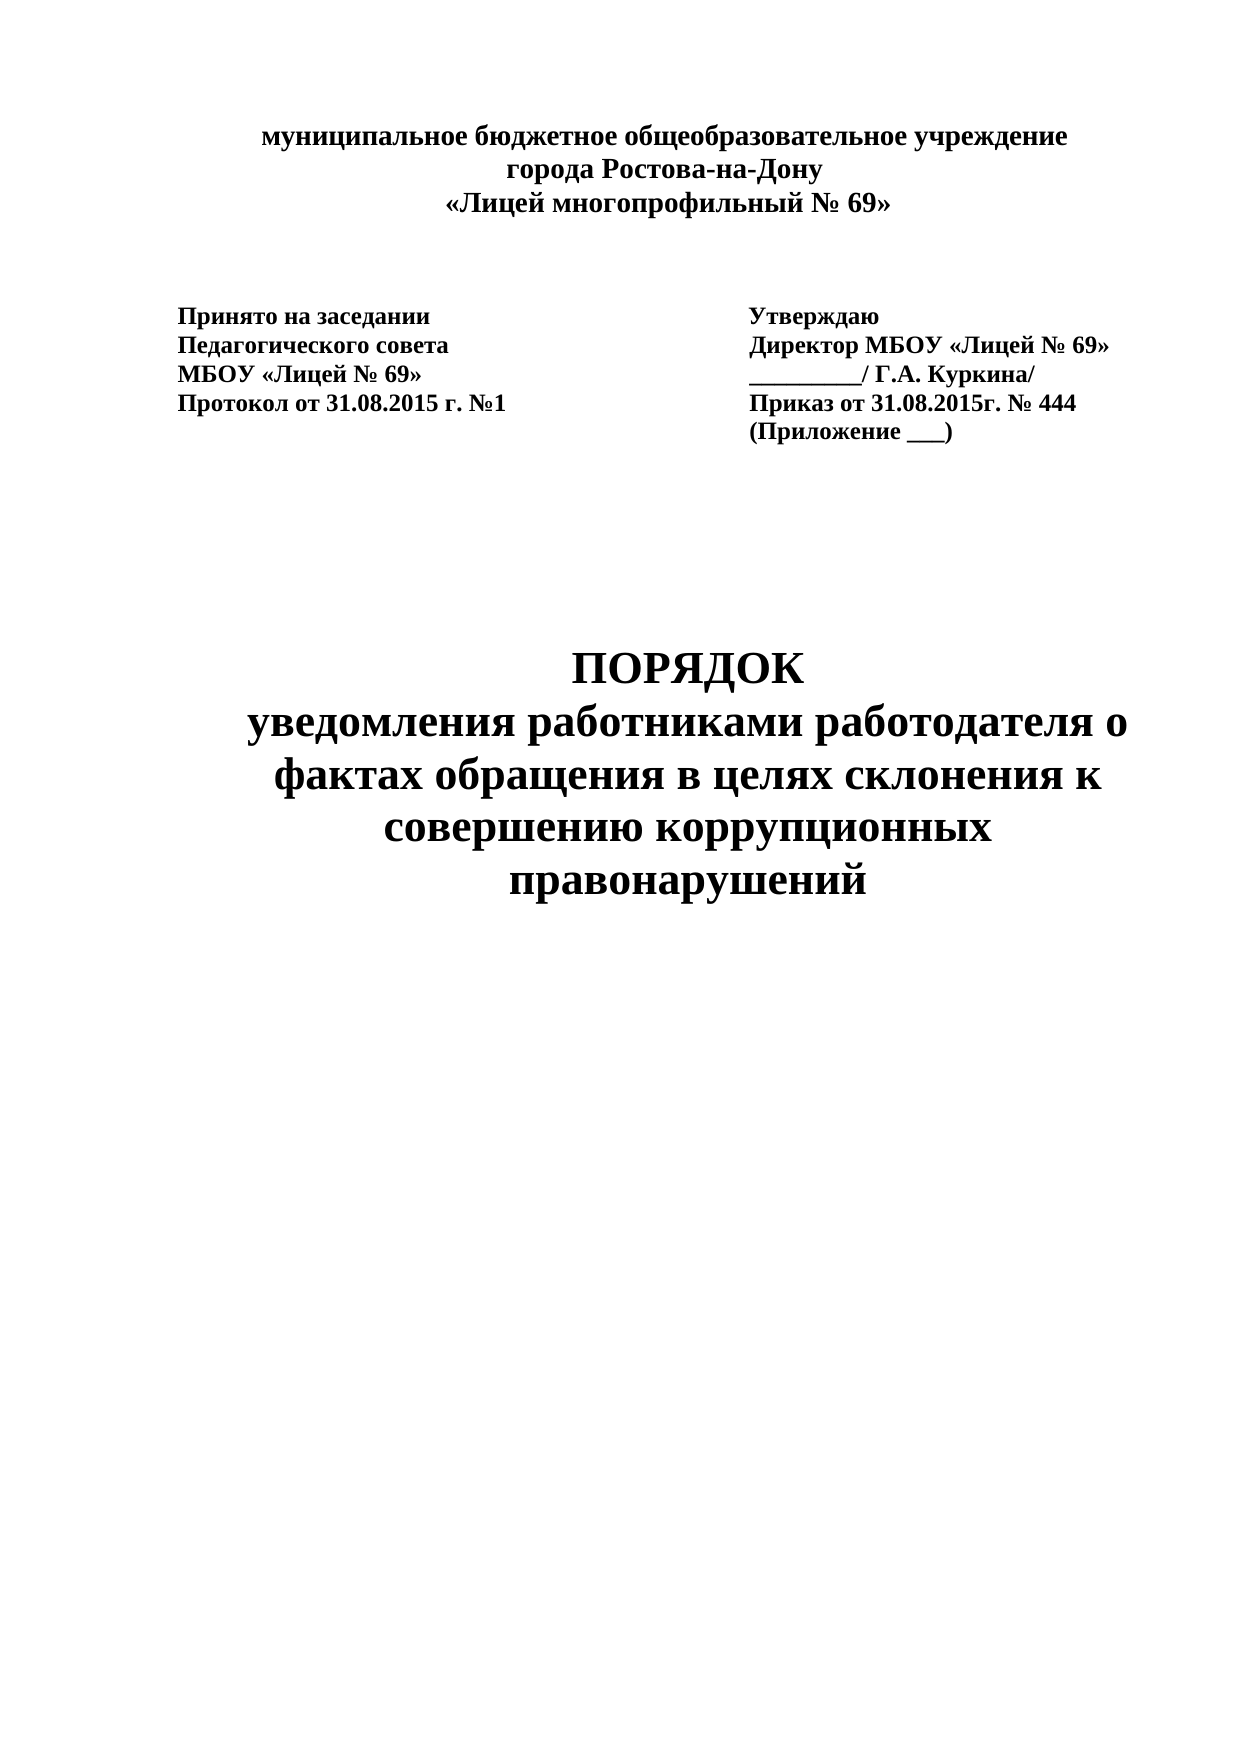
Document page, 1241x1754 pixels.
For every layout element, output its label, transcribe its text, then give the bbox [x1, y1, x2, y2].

table_header Утверждаю Директор МБОУ «Лицей № 69» _________/ Г.А. Куркина/ Приказ от 31.08.2015г. № 444 (Приложение ___) [663, 301, 1163, 445]
list ПОРЯДОК [224, 641, 1152, 693]
table_header Принято на заседании Педагогического совета МБОУ «Лицей № 69» Протокол от 31.08.2015 г. №1 [166, 301, 663, 445]
text города Ростова-на-Дону [177, 152, 1152, 185]
text «Лицей многопрофильный № 69» [177, 185, 1152, 219]
text муниципальное бюджетное общеобразовательное учреждение [177, 118, 1152, 152]
list уведомления работниками работодателя о фактах обращения в целях склонения к совершению коррупционных правонарушений [224, 693, 1152, 904]
